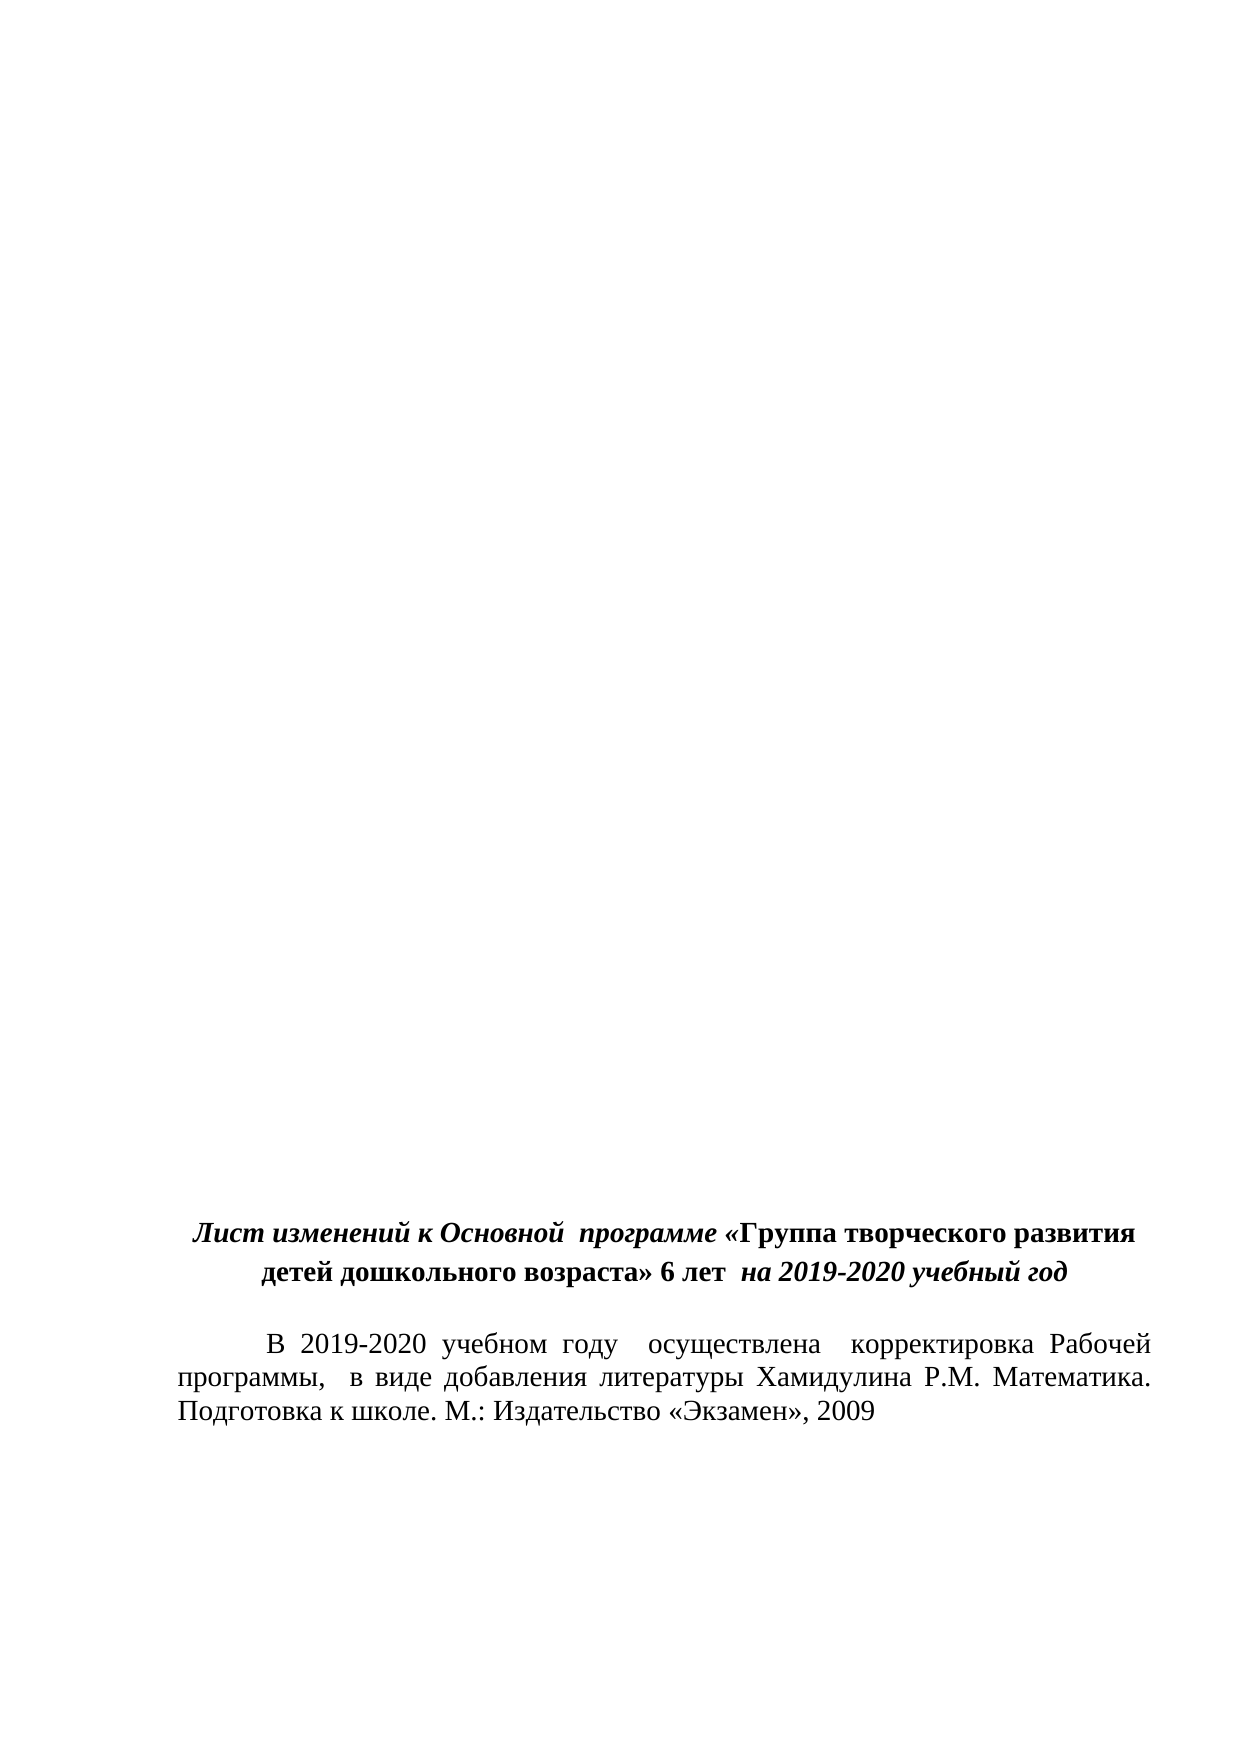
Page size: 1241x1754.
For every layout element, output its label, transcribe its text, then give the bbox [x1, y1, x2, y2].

text В 2019-2020 учебном году осуществлена корректировка Рабочей программы, в виде добавления литературы Хамидулина Р.М. Математика. Подготовка к школе. М.: Издательство «Экзамен», 2009 [177, 1326, 1152, 1427]
text Лист изменений к Основной программе «Группа творческого развития детей дошкольного возраста» 6 лет на 2019-2020 учебный год [177, 1215, 1152, 1287]
